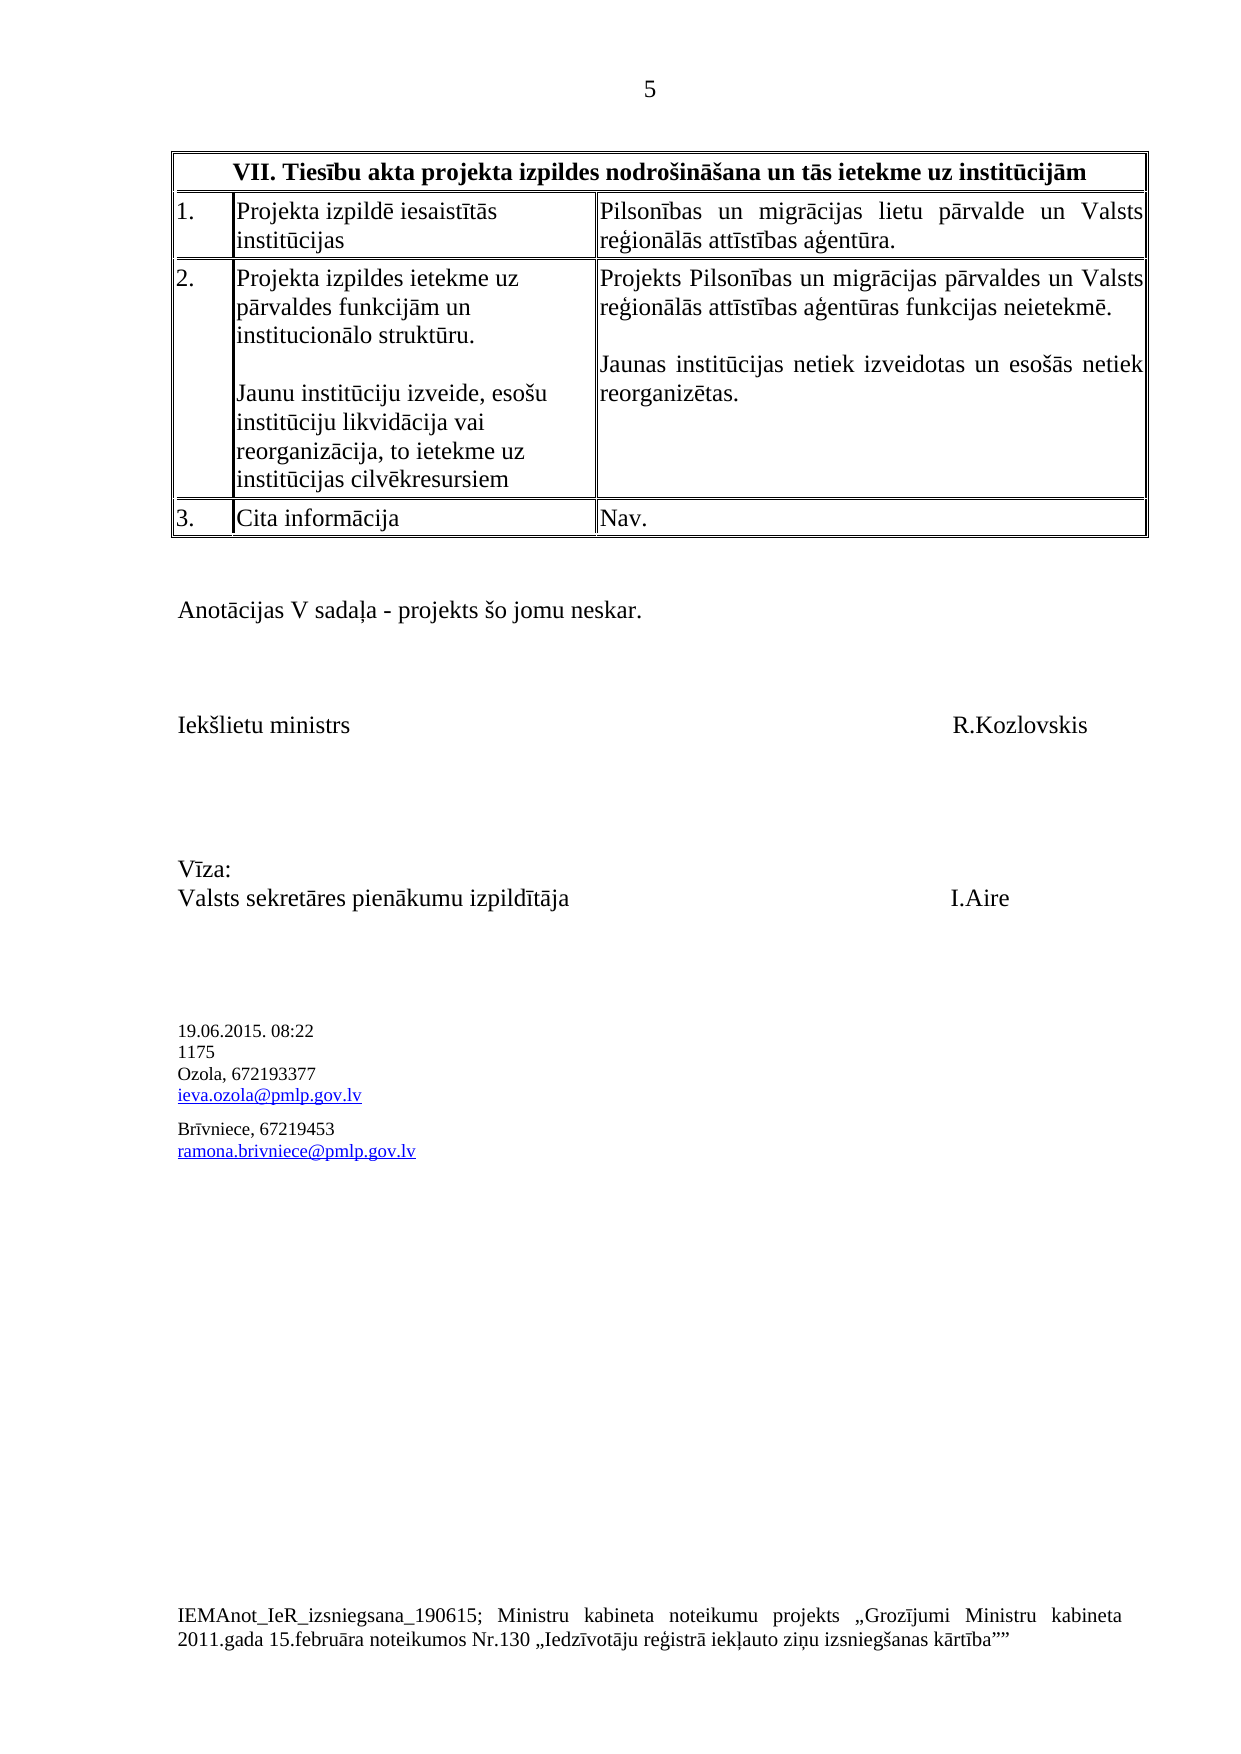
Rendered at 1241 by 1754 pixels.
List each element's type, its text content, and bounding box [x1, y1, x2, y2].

table_cell 3. [174, 496, 233, 535]
text Ozola, 672193377 [177, 1063, 1122, 1084]
text Anotācijas V sadaļa - projekts šo jomu neskar. [177, 595, 1122, 624]
table_cell 1. [174, 190, 232, 257]
text Vīza: [177, 854, 1122, 883]
table_header VII. Tiesību akta projekta izpildes nodrošināšana un tās ietekme uz institūcijām [174, 154, 1145, 189]
table_cell Pilsonības un migrācijas lietu pārvalde un Valsts reģionālās attīstības aģentūra. [598, 190, 1146, 257]
text Valsts sekretāres pienākumu izpildītāja I.Aire [177, 883, 1122, 912]
table_cell Cita informācija [233, 500, 596, 535]
table_cell Projekts Pilsonības un migrācijas pārvaldes un Valsts reģionālās attīstības aģentūras funkcijas neietekmē. Jaunas institūcijas netiek izveidotas un esošās netiek reorganizētas. [596, 257, 1147, 496]
table_cell Projekta izpildē iesaistītās institūcijas [235, 193, 595, 257]
text ramona.brivniece@pmlp.gov.lv [177, 1140, 1122, 1161]
table_cell Projekta izpildes ietekme uz pārvaldes funkcijām un institucionālo struktūru. Jaunu institūciju izveide, esošu institūciju likvidācija vai reorganizācija, to ietekme uz institūcijas cilvēkresursiem [235, 260, 595, 496]
text Brīvniece, 67219453 [177, 1118, 1122, 1140]
text 19.06.2015. 08:22 [177, 1019, 1122, 1041]
text 1175 [177, 1041, 1122, 1063]
table_cell 2. [173, 257, 233, 496]
text Iekšlietu ministrs R.Kozlovskis [177, 710, 1122, 739]
table_cell Nav. [596, 496, 1146, 535]
text ieva.ozola@pmlp.gov.lv [177, 1084, 1122, 1106]
